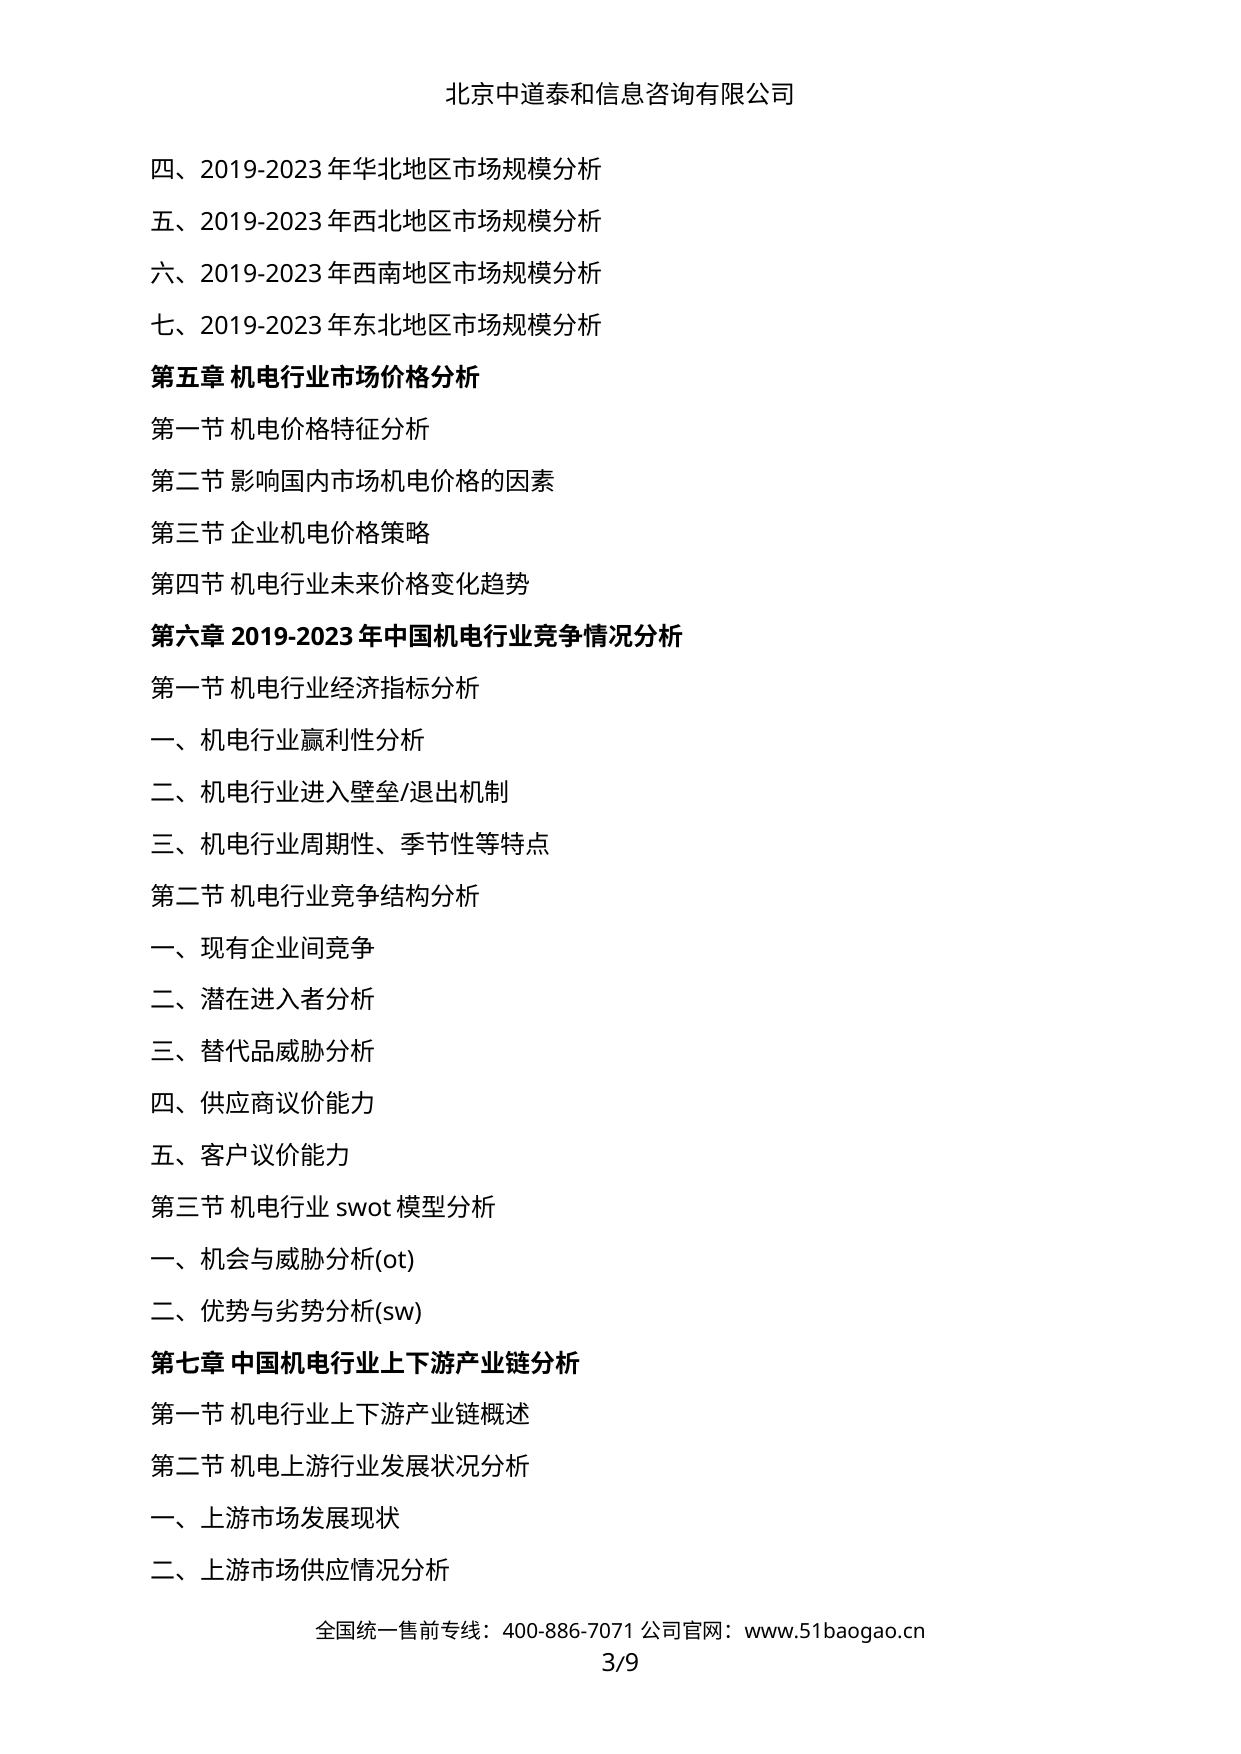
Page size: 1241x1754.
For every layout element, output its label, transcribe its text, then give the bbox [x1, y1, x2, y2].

text 四、2019-2023年华北地区市场规模分析 [150, 150, 1090, 186]
text 一、机会与威胁分析(ot) [150, 1239, 1090, 1276]
text 第一节 机电行业经济指标分析 [150, 669, 1090, 705]
text 一、上游市场发展现状 [150, 1499, 1090, 1535]
text 五、2019-2023年西北地区市场规模分析 [150, 202, 1090, 238]
text 五、客户议价能力 [150, 1136, 1090, 1172]
text 二、优势与劣势分析(sw) [150, 1291, 1090, 1327]
text 第二节 机电上游行业发展状况分析 [150, 1447, 1090, 1483]
text 二、机电行业进入壁垒/退出机制 [150, 772, 1090, 809]
text 第二节 影响国内市场机电价格的因素 [150, 461, 1090, 497]
text 第五章 机电行业市场价格分析 [150, 357, 1090, 394]
text 第二节 机电行业竞争结构分析 [150, 876, 1090, 912]
text 二、上游市场供应情况分析 [150, 1551, 1090, 1587]
text 第一节 机电价格特征分析 [150, 409, 1090, 446]
text 第三节 机电行业swot模型分析 [150, 1187, 1090, 1224]
text 第六章 2019-2023年中国机电行业竞争情况分析 [150, 617, 1090, 653]
text 三、机电行业周期性、季节性等特点 [150, 824, 1090, 861]
text 第三节 企业机电价格策略 [150, 513, 1090, 549]
text 三、替代品威胁分析 [150, 1032, 1090, 1068]
text 一、现有企业间竞争 [150, 928, 1090, 964]
text 二、潜在进入者分析 [150, 980, 1090, 1016]
text 第七章 中国机电行业上下游产业链分析 [150, 1343, 1090, 1379]
text 七、2019-2023年东北地区市场规模分析 [150, 306, 1090, 342]
text 第四节 机电行业未来价格变化趋势 [150, 565, 1090, 601]
text 六、2019-2023年西南地区市场规模分析 [150, 254, 1090, 290]
text 四、供应商议价能力 [150, 1084, 1090, 1120]
text 一、机电行业赢利性分析 [150, 721, 1090, 757]
text 第一节 机电行业上下游产业链概述 [150, 1395, 1090, 1431]
